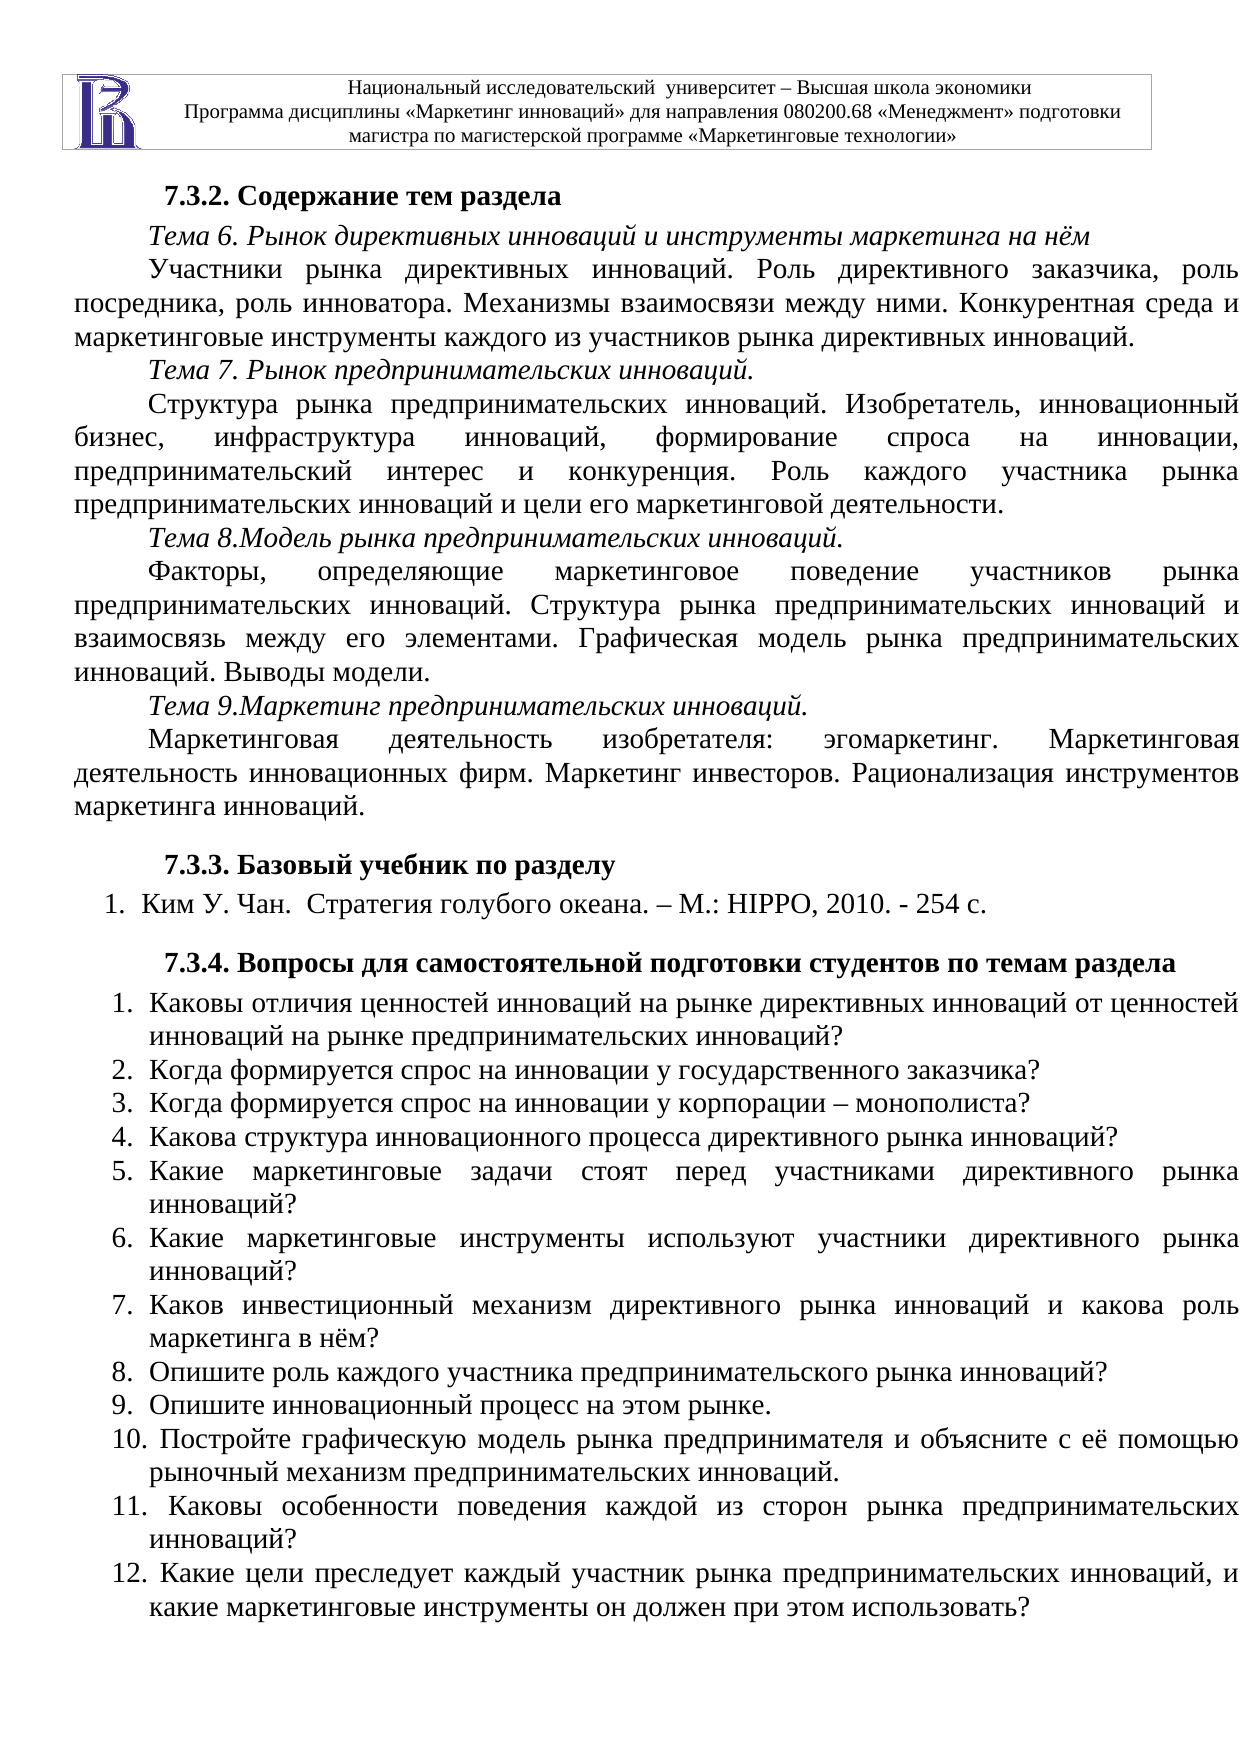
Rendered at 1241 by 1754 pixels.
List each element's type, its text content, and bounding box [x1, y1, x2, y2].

list Опишите роль каждого участника предпринимательского рынка инноваций? [111, 1354, 1240, 1387]
picture [73, 74, 142, 149]
text Факторы, определяющие маркетинговое поведение участников рынка предпринимательских инноваций. Структура рынка предпринимательских инноваций и взаимосвязь между его элементами. Графическая модель рынка предпринимательских инноваций. Выводы модели. [74, 553, 1240, 688]
list Какие маркетинговые инструменты используют участники директивного рынка инноваций? [111, 1220, 1240, 1287]
list Опишите инновационный процесс на этом рынке. [111, 1387, 1240, 1421]
text Тема 6. Рынок директивных инноваций и инструменты маркетинга на нём [74, 218, 1240, 252]
text Тема 8.Модель рынка предпринимательских инноваций. [74, 520, 1240, 553]
list Какова структура инновационного процесса директивного рынка инноваций? [111, 1119, 1240, 1153]
text Участники рынка директивных инноваций. Роль директивного заказчика, роль посредника, роль инноватора. Механизмы взаимосвязи между ними. Конкурентная среда и маркетинговые инструменты каждого из участников рынка директивных инноваций. [74, 252, 1240, 352]
list Каков инвестиционный механизм директивного рынка инноваций и какова роль маркетинга в нём? [111, 1287, 1240, 1354]
text Тема 7. Рынок предпринимательских инноваций. [74, 352, 1240, 386]
list Постройте графическую модель рынка предпринимателя и объясните с её помощью рыночный механизм предпринимательских инноваций. [111, 1421, 1240, 1488]
list Когда формируется спрос на инновации у государственного заказчика? [111, 1052, 1240, 1086]
list Когда формируется спрос на инновации у корпорации – монополиста? [111, 1086, 1240, 1119]
list Ким У. Чан. Стратегия голубого океана. – М.: HIPPO, 2010. - 254 с. [103, 887, 1240, 920]
list Каковы особенности поведения каждой из сторон рынка предпринимательских инноваций? [111, 1488, 1240, 1555]
subtitle 7.3.3. Базовый учебник по разделу [164, 847, 1240, 880]
list Какие цели преследует каждый участник рынка предпринимательских инноваций, и какие маркетинговые инструменты он должен при этом использовать? [111, 1555, 1240, 1622]
list Какие маркетинговые задачи стоят перед участниками директивного рынка инноваций? [111, 1153, 1240, 1220]
text Тема 9.Маркетинг предпринимательских инноваций. [74, 688, 1240, 721]
subtitle 7.3.4. Вопросы для самостоятельной подготовки студентов по темам раздела [164, 945, 1240, 979]
subtitle 7.3.2. Содержание тем раздела [164, 178, 1240, 212]
text Структура рынка предпринимательских инноваций. Изобретатель, инновационный бизнес, инфраструктура инноваций, формирование спроса на инновации, предпринимательский интерес и конкуренция. Роль каждого участника рынка предпринимательских инноваций и цели его маркетинговой деятельности. [74, 386, 1240, 520]
list Каковы отличия ценностей инноваций на рынке директивных инноваций от ценностей инноваций на рынке предпринимательских инноваций? [111, 985, 1240, 1052]
text Маркетинговая деятельность изобретателя: эгомаркетинг. Маркетинговая деятельность инновационных фирм. Маркетинг инвесторов. Рационализация инструментов маркетинга инноваций. [74, 721, 1240, 822]
